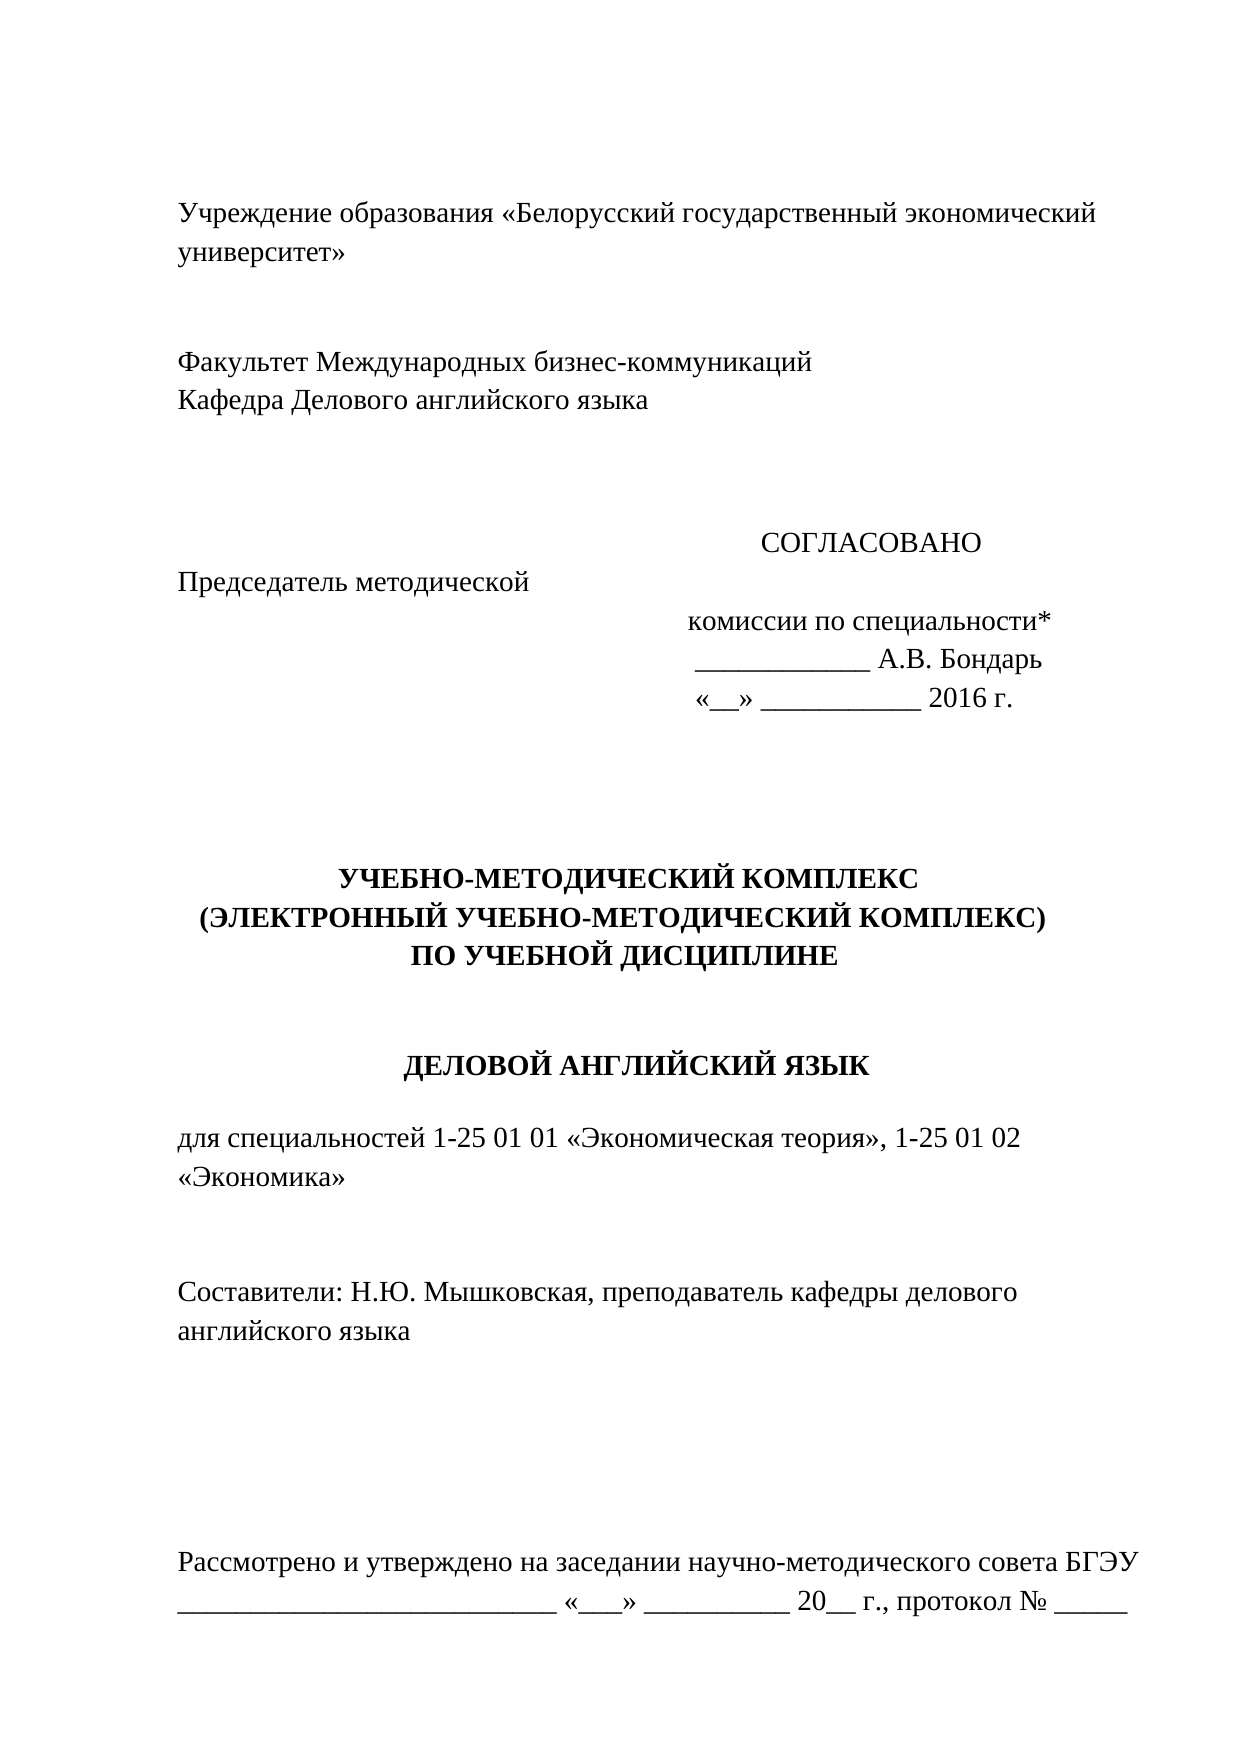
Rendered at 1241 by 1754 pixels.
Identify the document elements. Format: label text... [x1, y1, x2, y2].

text __________________________ «___» __________ 20__ г., протокол № _____ [177, 1583, 1152, 1616]
text Председатель методической [177, 564, 1152, 598]
text (ЭЛЕКТРОННЫЙ УЧЕБНО-МЕТОДИЧЕСКИЙ КОМПЛЕКС) [177, 900, 1152, 933]
text для специальностей 1-25 01 01 «Экономическая теория», 1-25 01 02 «Экономика» [177, 1120, 1152, 1192]
text СОГЛАСОВАНО [177, 526, 1152, 559]
text комиссии по специальности* [177, 603, 1152, 636]
text Рассмотрено и утверждено на заседании научно-методического совета БГЭУ [177, 1544, 1152, 1578]
text Факультет Международных бизнес-коммуникаций [177, 344, 1152, 377]
text ____________ А.В. Бондарь [177, 641, 1152, 675]
text Кафедра Делового английского языка [177, 382, 1152, 416]
text ДЕЛОВОЙ АНГЛИЙСКИЙ ЯЗЫК [177, 1048, 1152, 1082]
text УЧЕБНО-МЕТОДИЧЕСКИЙ КОМПЛЕКС [177, 861, 1152, 895]
text «__» ___________ 2016 г. [177, 680, 1152, 713]
text Учреждение образования «Белорусский государственный экономический университет» [177, 195, 1152, 267]
text ПО УЧЕБНОЙ ДИСЦИПЛИНЕ [177, 938, 1152, 972]
text Составители: Н.Ю. Мышковская, преподаватель кафедры делового английского языка [177, 1274, 1152, 1346]
